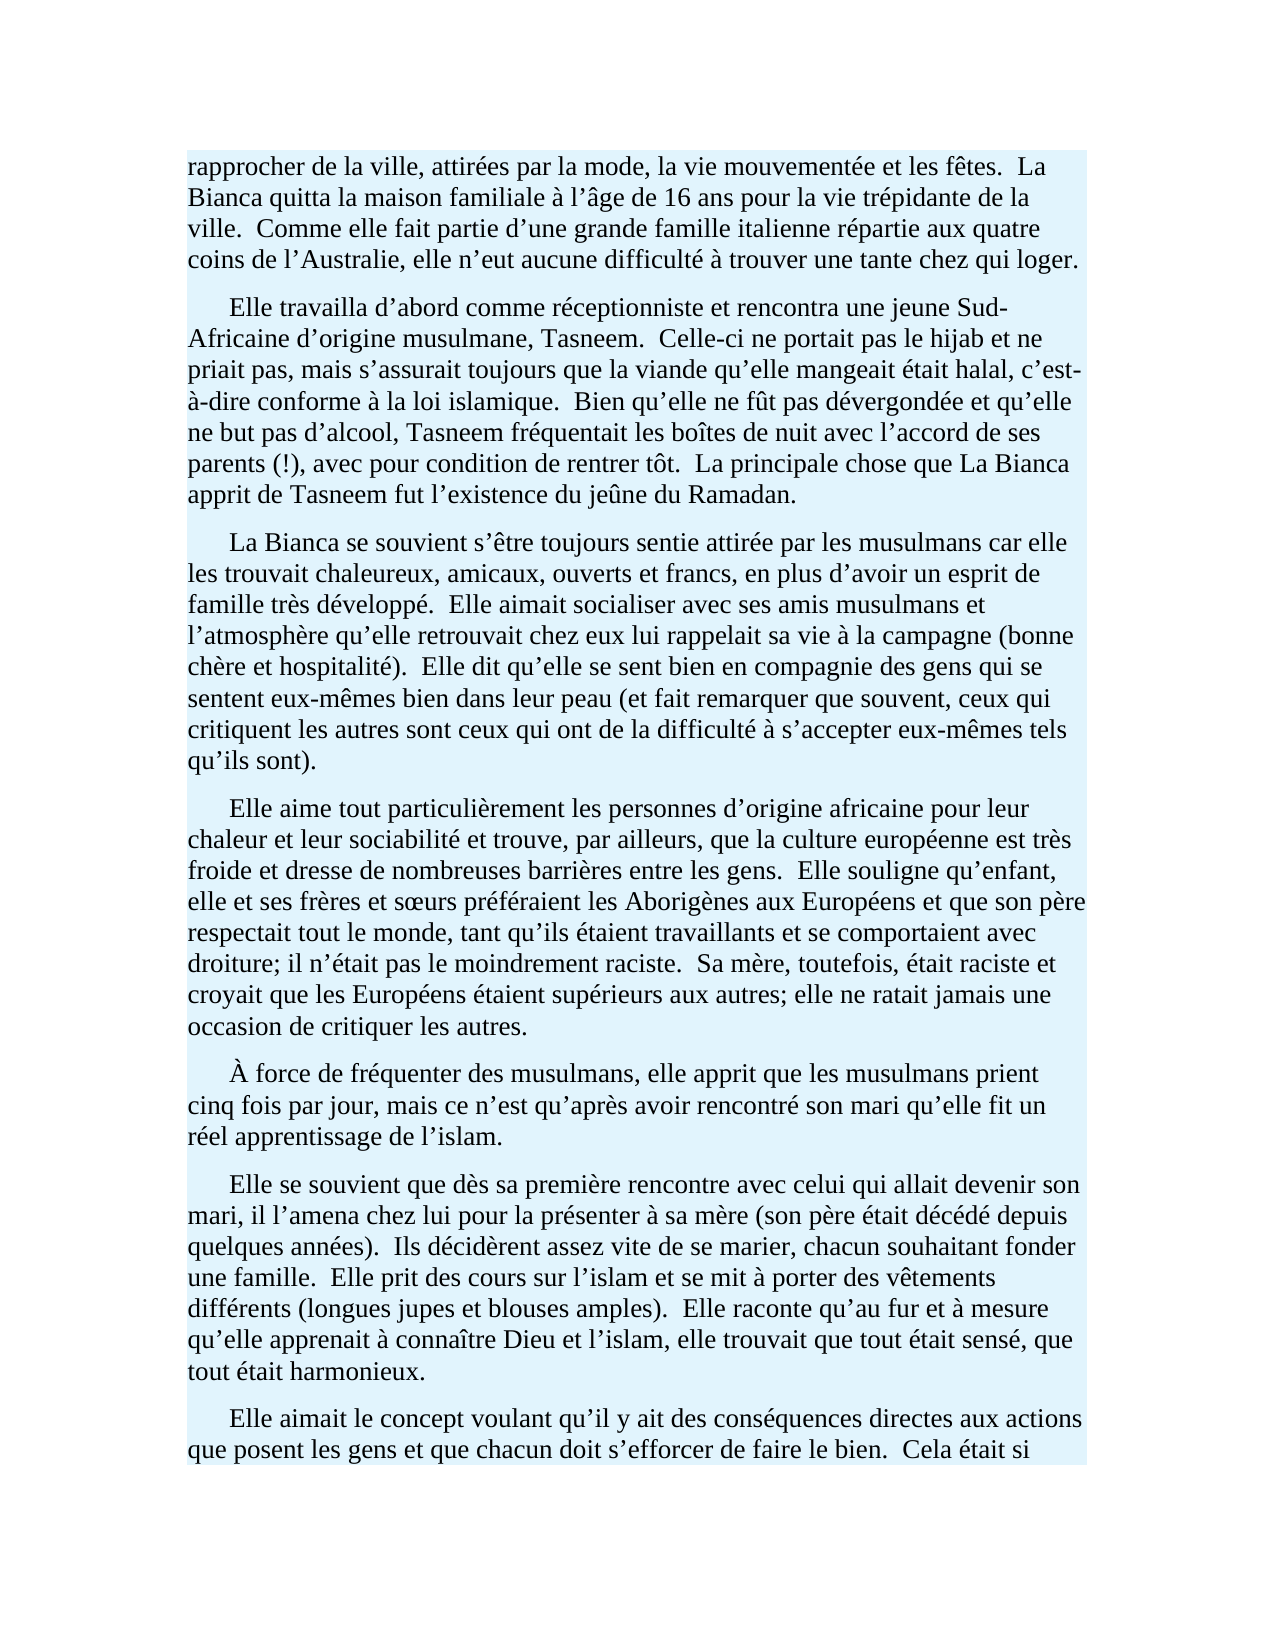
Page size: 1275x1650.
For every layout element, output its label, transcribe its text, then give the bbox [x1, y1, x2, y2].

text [187, 1402, 1087, 1465]
text Elle travailla d’abord comme réceptionniste et rencontra une jeune Sud-Africaine d’origine musulmane, Tasneem. Celle-ci ne portait pas le hijab et ne priait pas, mais s’assurait toujours que la viande qu’elle mangeait était halal, c’est-à-dire conforme à la loi islamique. Bien qu’elle ne fût pas dévergondée et qu’elle ne but pas d’alcool, Tasneem fréquentait les boîtes de nuit avec l’accord de ses parents (!), avec pour condition de rentrer tôt. La principale chose que La Bianca apprit de Tasneem fut l’existence du jeûne du Ramadan. [187, 291, 1087, 509]
text Elle aime tout particulièrement les personnes d’origine africaine pour leur chaleur et leur sociabilité et trouve, par ailleurs, que la culture européenne est très froide et dresse de nombreuses barrières entre les gens. Elle souligne qu’enfant, elle et ses frères et sœurs préféraient les Aborigènes aux Européens et que son père respectait tout le monde, tant qu’ils étaient travaillants et se comportaient avec droiture; il n’était pas le moindrement raciste. Sa mère, toutefois, était raciste et croyait que les Européens étaient supérieurs aux autres; elle ne ratait jamais une occasion de critiquer les autres. [187, 792, 1087, 1041]
text La Bianca se souvient s’être toujours sentie attirée par les musulmans car elle les trouvait chaleureux, amicaux, ouverts et francs, en plus d’avoir un esprit de famille très développé. Elle aimait socialiser avec ses amis musulmans et l’atmosphère qu’elle retrouvait chez eux lui rappelait sa vie à la campagne (bonne chère et hospitalité). Elle dit qu’elle se sent bien en compagnie des gens qui se sentent eux-mêmes bien dans leur peau (et fait remarquer que souvent, ceux qui critiquent les autres sont ceux qui ont de la difficulté à s’accepter eux-mêmes tels qu’ils sont). [187, 526, 1087, 775]
text À force de fréquenter des musulmans, elle apprit que les musulmans prient cinq fois par jour, mais ce n’est qu’après avoir rencontré son mari qu’elle fit un réel apprentissage de l’islam. [187, 1058, 1087, 1151]
text Elle se souvient que dès sa première rencontre avec celui qui allait devenir son mari, il l’amena chez lui pour la présenter à sa mère (son père était décédé depuis quelques années). Ils décidèrent assez vite de se marier, chacun souhaitant fonder une famille. Elle prit des cours sur l’islam et se mit à porter des vêtements différents (longues jupes et blouses amples). Elle raconte qu’au fur et à mesure qu’elle apprenait à connaître Dieu et l’islam, elle trouvait que tout était sensé, que tout était harmonieux. [187, 1168, 1087, 1386]
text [187, 150, 1087, 274]
